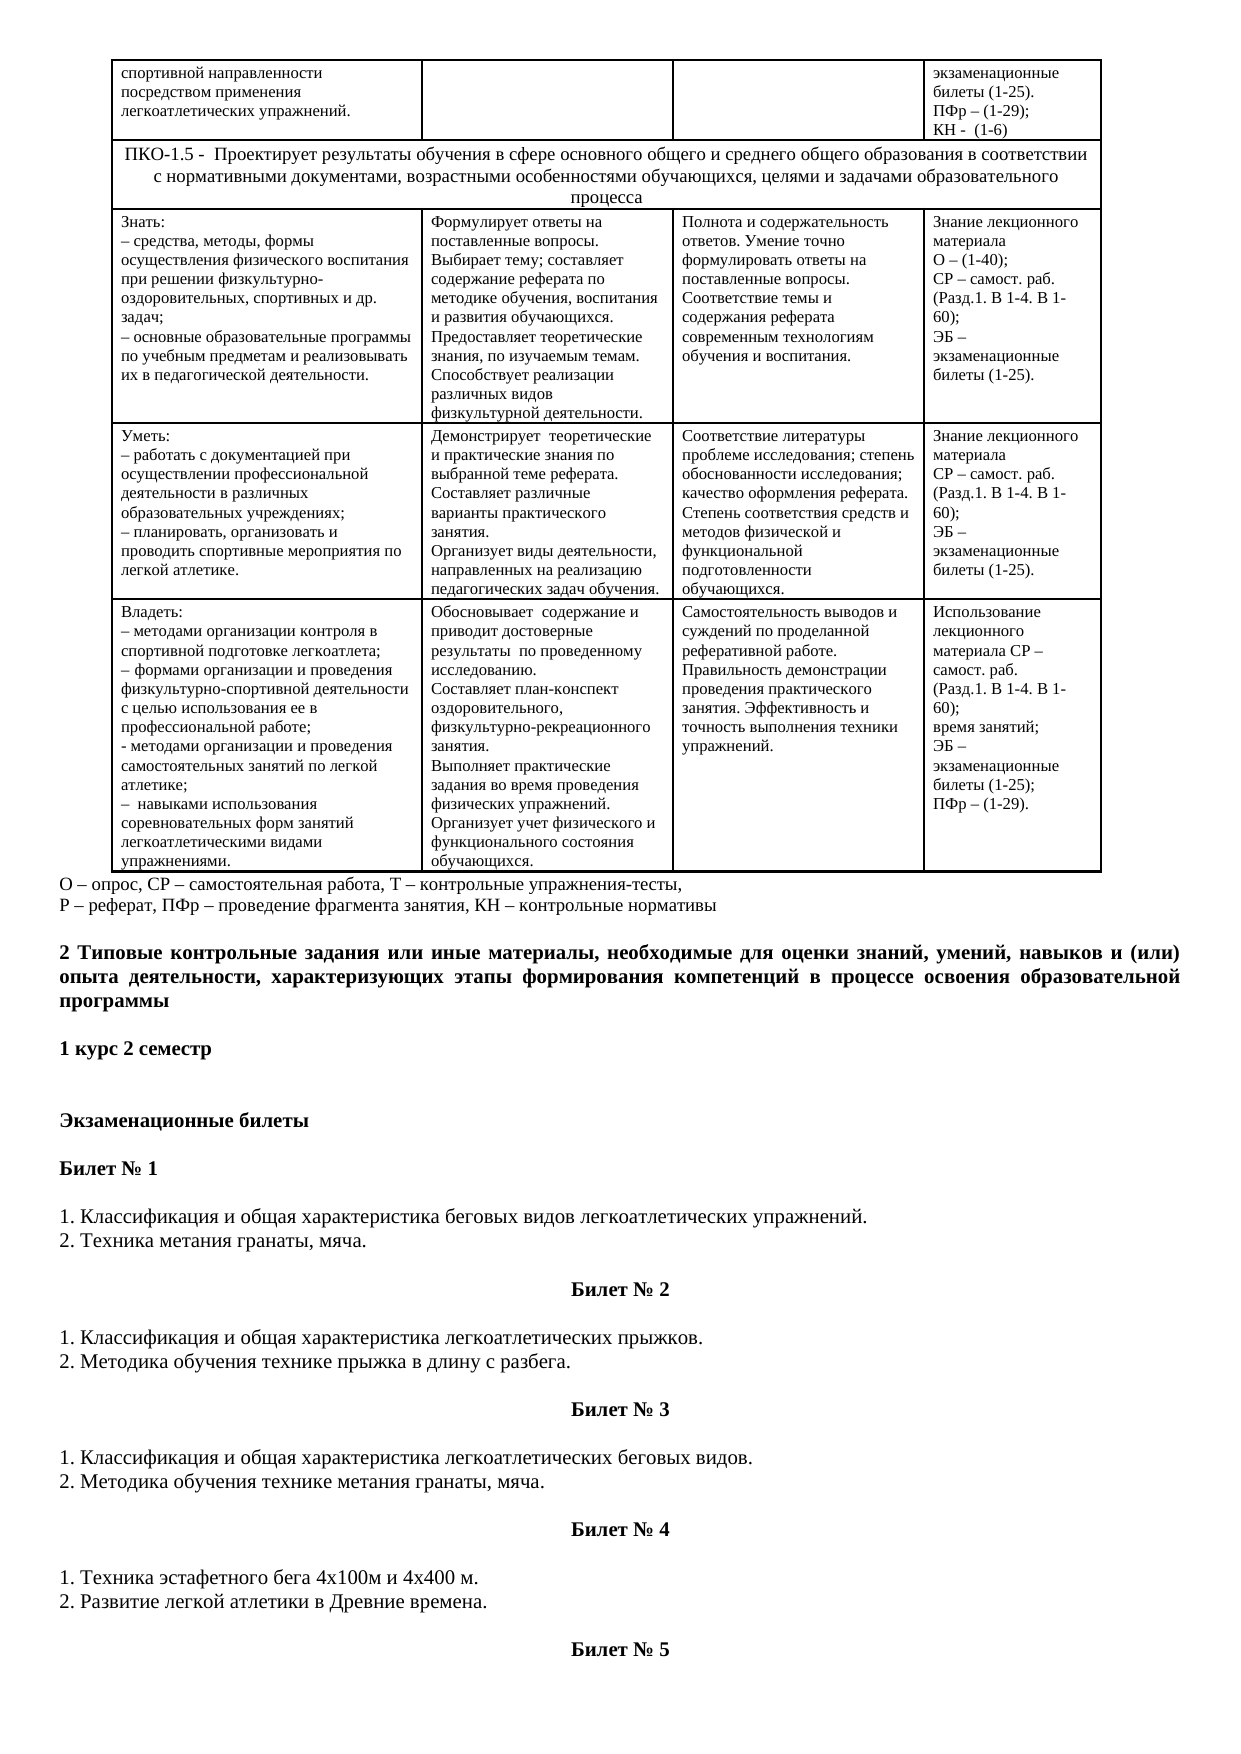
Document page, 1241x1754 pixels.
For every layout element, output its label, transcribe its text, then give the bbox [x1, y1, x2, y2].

text Билет № 4 [59, 1517, 1181, 1541]
text 2 Типовые контрольные задания или иные материалы, необходимые для оценки знаний, умений, навыков и (или) опыта деятельности, характеризующих этапы формирования компетенций в процессе освоения образовательной программы [59, 939, 1181, 1012]
text Билет № 3 [59, 1397, 1181, 1421]
text Билет № 1 [59, 1156, 1181, 1180]
table_cell Знать: – средства, методы, формы осуществления физического воспитания при решении физкультурно- оздоровительных, спортивных и др. задач; – основные образовательные программы по учебным предметам и реализовывать их в педагогической деятельности. [113, 210, 421, 422]
text О – опрос, СР – самостоятельная работа, Т – контрольные упражнения-тесты, [59, 872, 1181, 894]
text Экзаменационные билеты [59, 1108, 1181, 1132]
table_cell ПКО-1.5 - Проектирует результаты обучения в сфере основного общего и среднего общего образования в соответствии с нормативными документами, возрастными особенностями обучающихся, целями и задачами образовательного процесса [113, 141, 1100, 208]
table_cell Демонстрирует теоретические и практические знания по выбранной теме реферата. Составляет различные варианты практического занятия. Организует виды деятельности, направленных на реализацию педагогических задач обучения. [423, 424, 672, 598]
text 2. Техника метания гранаты, мяча. [59, 1228, 1181, 1252]
text 2. Методика обучения технике прыжка в длину с разбега. [59, 1349, 1181, 1373]
text Билет № 2 [59, 1276, 1181, 1301]
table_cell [423, 61, 672, 139]
table_cell Знание лекционного материала О – (1-40); СР – самост. раб. (Разд.1. В 1-4. В 1-60); ЭБ – экзаменационные билеты (1-25). [925, 210, 1100, 422]
text Билет № 5 [59, 1637, 1181, 1661]
table_cell Самостоятельность выводов и суждений по проделанной реферативной работе. Правильность демонстрации проведения практического занятия. Эффективность и точность выполнения техники упражнений. [674, 600, 923, 870]
table_cell Знание лекционного материала СР – самост. раб. (Разд.1. В 1-4. В 1-60); ЭБ – экзаменационные билеты (1-25). [925, 424, 1100, 598]
table_cell Владеть: – методами организации контроля в спортивной подготовке легкоатлета; – формами организации и проведения физкультурно-спортивной деятельности с целью использования ее в профессиональной работе; - методами организации и проведения самостоятельных занятий по легкой атлетике; – навыками использования соревновательных форм занятий легкоатлетическими видами упражнениями. [113, 600, 421, 870]
text 1. Техника эстафетного бега 4х100м и 4х400 м. [59, 1565, 1181, 1589]
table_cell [113, 61, 421, 139]
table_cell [674, 61, 923, 139]
text 2. Методика обучения технике метания гранаты, мяча. [59, 1469, 1181, 1493]
text Р – реферат, ПФр – проведение фрагмента занятия, КН – контрольные нормативы [59, 894, 1181, 916]
table_cell Соответствие литературы проблеме исследования; степень обоснованности исследования; качество оформления реферата. Степень соответствия средств и методов физической и функциональной подготовленности обучающихся. [674, 424, 923, 598]
table_cell Использование лекционного материала СР – самост. раб. (Разд.1. В 1-4. В 1-60); время занятий; ЭБ – экзаменационные билеты (1-25); ПФр – (1-29). [925, 600, 1100, 870]
text 1. Классификация и общая характеристика легкоатлетических беговых видов. [59, 1445, 1181, 1469]
text 1. Классификация и общая характеристика легкоатлетических прыжков. [59, 1324, 1181, 1349]
text 2. Развитие легкой атлетики в Древние времена. [59, 1589, 1181, 1613]
table_cell Уметь: – работать с документацией при осуществлении профессиональной деятельности в различных образовательных учреждениях; – планировать, организовать и проводить спортивные мероприятия по легкой атлетике. [113, 424, 421, 598]
text 1. Классификация и общая характеристика беговых видов легкоатлетических упражнений. [59, 1204, 1181, 1228]
text 1 курс 2 семестр [59, 1036, 1181, 1060]
table_cell Формулирует ответы на поставленные вопросы. Выбирает тему; составляет содержание реферата по методике обучения, воспитания и развития обучающихся. Предоставляет теоретические знания, по изучаемым темам. Способствует реализации различных видов физкультурной деятельности. [423, 210, 672, 422]
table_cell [925, 61, 1100, 139]
table_cell Обосновывает содержание и приводит достоверные результаты по проведенному исследованию. Составляет план-конспект оздоровительного, физкультурно-рекреационного занятия. Выполняет практические задания во время проведения физических упражнений. Организует учет физического и функционального состояния обучающихся. [423, 600, 672, 870]
table_cell Полнота и содержательность ответов. Умение точно формулировать ответы на поставленные вопросы. Соответствие темы и содержания реферата современным технологиям обучения и воспитания. [674, 210, 923, 422]
